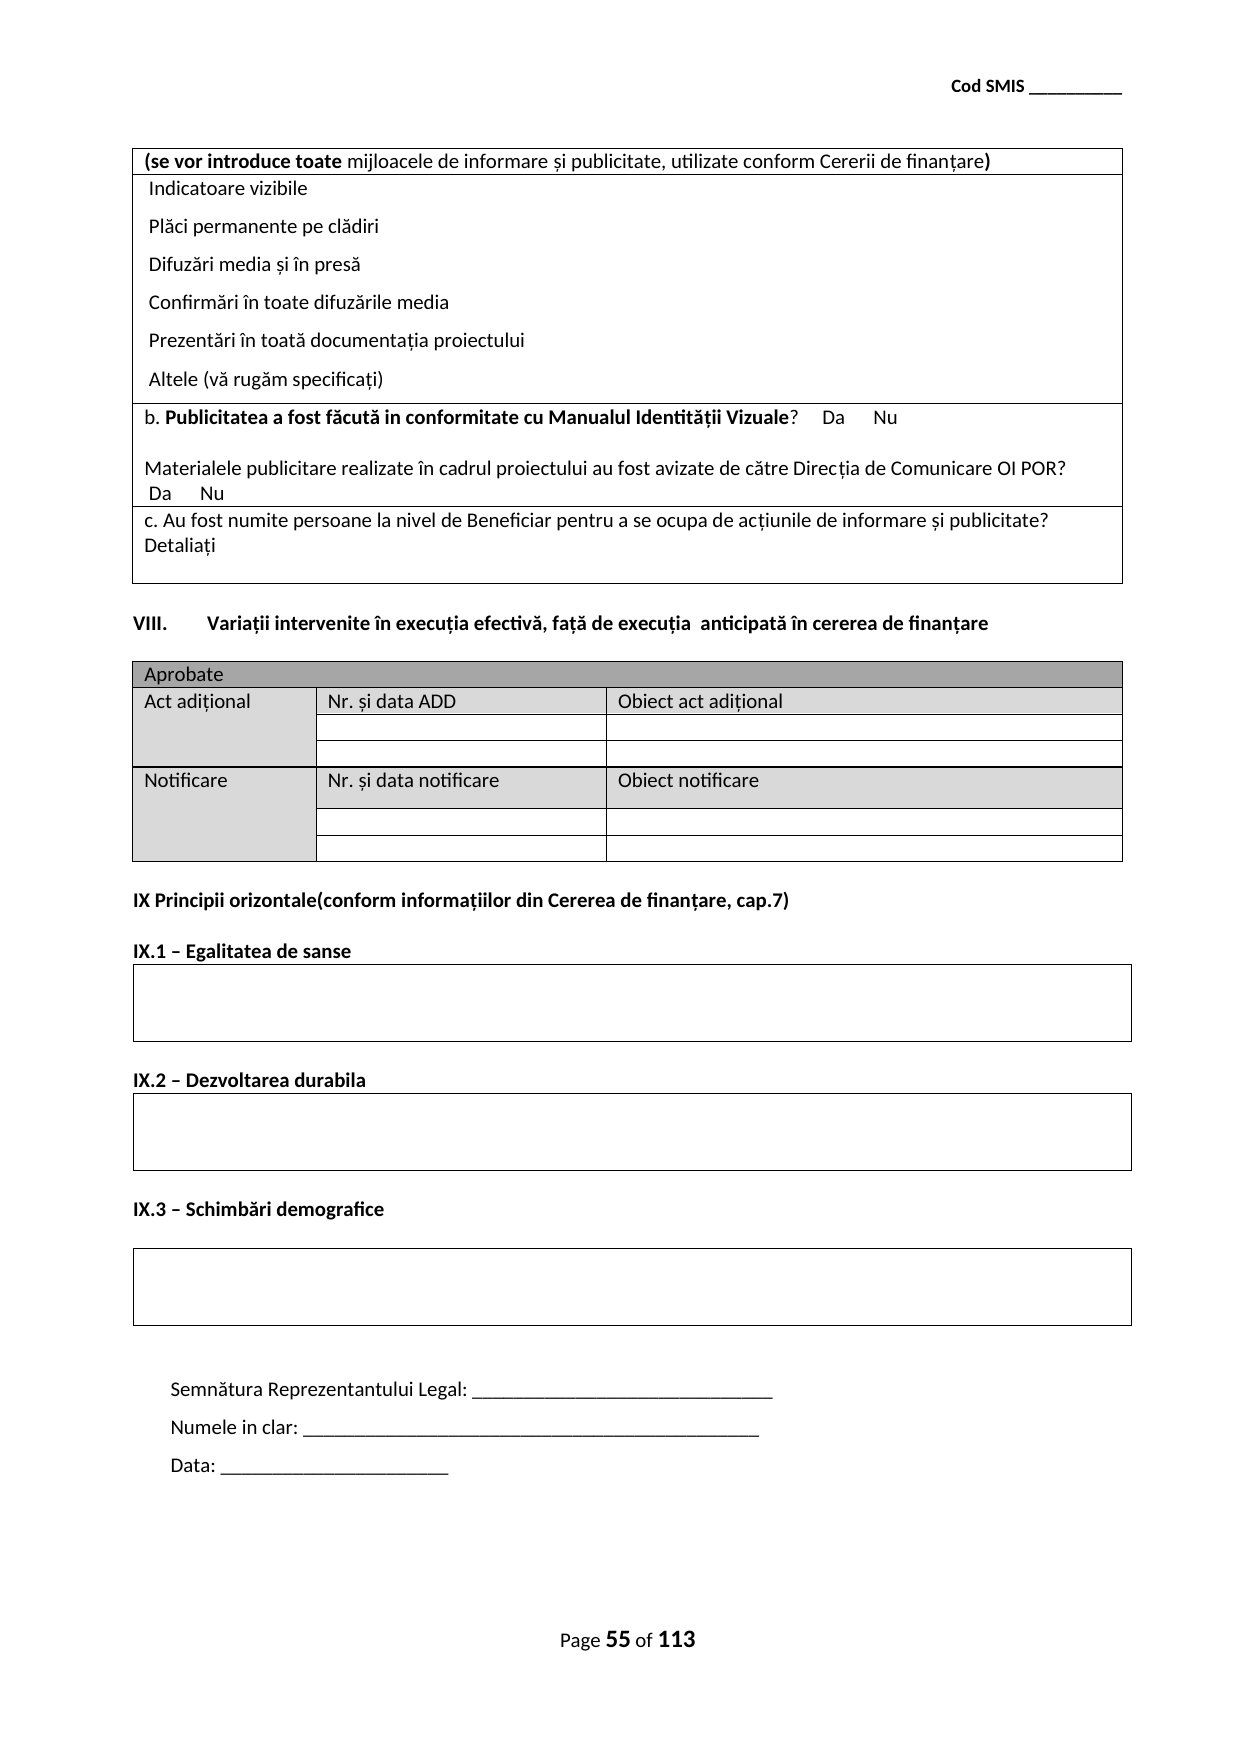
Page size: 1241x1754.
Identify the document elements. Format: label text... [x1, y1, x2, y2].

text Numele in clar: ____________________________________________ [170, 1414, 1122, 1440]
text IX Principii orizontale(conform informaţiilor din Cererea de finanţare, cap.7) [133, 887, 1122, 913]
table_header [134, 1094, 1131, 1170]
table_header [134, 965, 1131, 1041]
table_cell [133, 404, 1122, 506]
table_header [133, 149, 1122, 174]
text IX.3 – Schimbări demografice [133, 1197, 1122, 1222]
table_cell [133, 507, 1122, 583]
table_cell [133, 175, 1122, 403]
text IX.2 – Dezvoltarea durabila [133, 1067, 1122, 1093]
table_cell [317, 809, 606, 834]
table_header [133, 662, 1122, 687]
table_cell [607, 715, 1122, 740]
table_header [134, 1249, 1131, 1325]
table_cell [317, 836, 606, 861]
text Data: ______________________ [170, 1452, 1122, 1478]
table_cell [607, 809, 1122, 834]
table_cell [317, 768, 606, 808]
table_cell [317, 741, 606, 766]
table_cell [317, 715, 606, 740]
text Semnătura Reprezentantului Legal: _____________________________ [170, 1377, 1122, 1402]
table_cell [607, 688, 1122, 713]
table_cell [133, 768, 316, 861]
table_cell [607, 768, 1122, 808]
text IX.1 – Egalitatea de sanse [133, 938, 1122, 964]
text VIII. Variaţii intervenite în execuţia efectivă, faţă de execuţia anticipată în cererea de finanţare [133, 610, 1122, 635]
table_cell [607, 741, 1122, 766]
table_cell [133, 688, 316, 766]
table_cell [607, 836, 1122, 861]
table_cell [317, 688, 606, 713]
